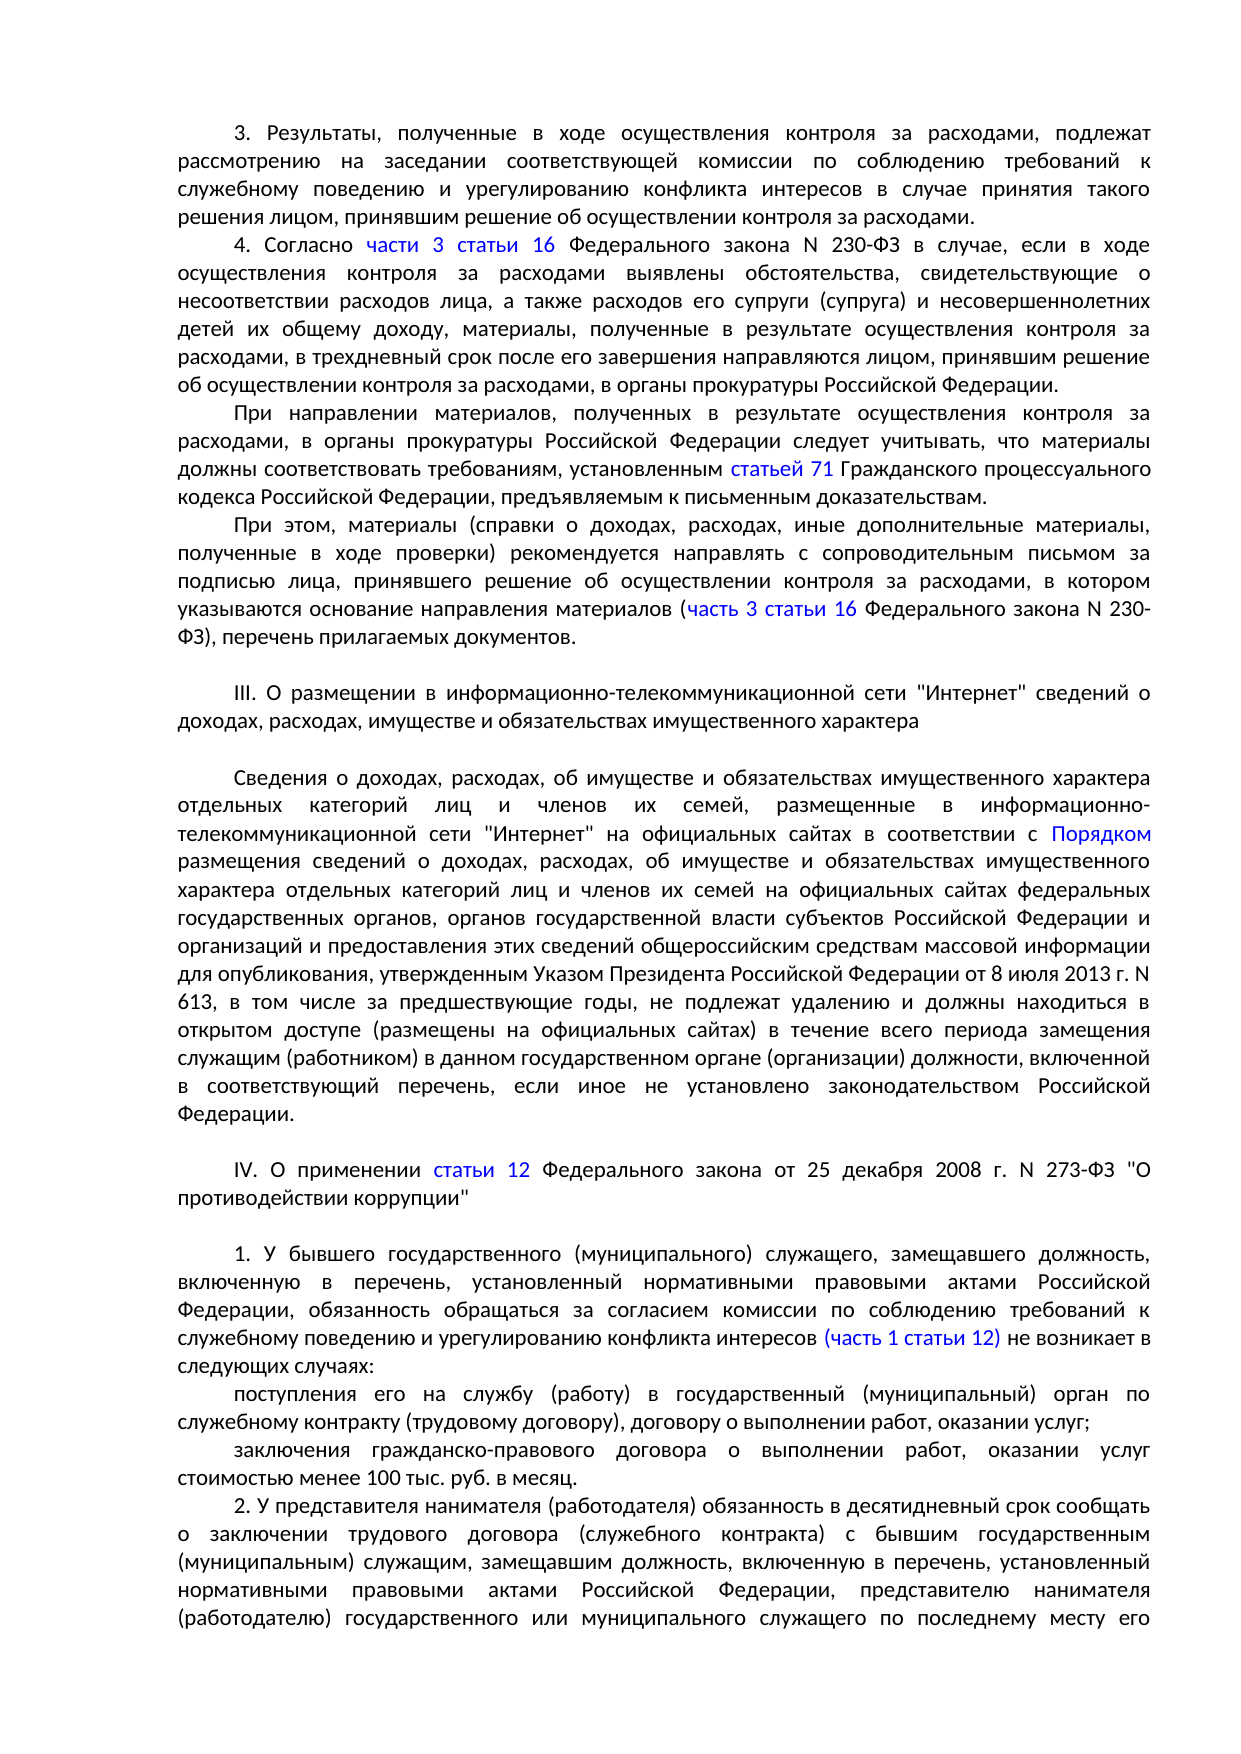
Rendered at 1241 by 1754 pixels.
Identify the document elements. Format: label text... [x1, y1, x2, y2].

text III. О размещении в информационно-телекоммуникационной сети "Интернет" сведений о доходах, расходах, имуществе и обязательствах имущественного характера [177, 678, 1152, 734]
text При этом, материалы (справки о доходах, расходах, иные дополнительные материалы, полученные в ходе проверки) рекомендуется направлять с сопроводительным письмом за подписью лица, принявшего решение об осуществлении контроля за расходами, в котором указываются основание направления материалов (часть 3 статьи 16 Федерального закона N 230-ФЗ), перечень прилагаемых документов. [177, 510, 1152, 651]
text 3. Результаты, полученные в ходе осуществления контроля за расходами, подлежат рассмотрению на заседании соответствующей комиссии по соблюдению требований к служебному поведению и урегулированию конфликта интересов в случае принятия такого решения лицом, принявшим решение об осуществлении контроля за расходами. [177, 118, 1152, 230]
text заключения гражданско-правового договора о выполнении работ, оказании услуг стоимостью менее 100 тыс. руб. в месяц. [177, 1435, 1152, 1491]
text IV. О применении статьи 12 Федерального закона от 25 декабря 2008 г. N 273-ФЗ "О противодействии коррупции" [177, 1155, 1152, 1211]
text поступления его на службу (работу) в государственный (муниципальный) орган по служебному контракту (трудовому договору), договору о выполнении работ, оказании услуг; [177, 1379, 1152, 1435]
text При направлении материалов, полученных в результате осуществления контроля за расходами, в органы прокуратуры Российской Федерации следует учитывать, что материалы должны соответствовать требованиям, установленным статьей 71 Гражданского процессуального кодекса Российской Федерации, предъявляемым к письменным доказательствам. [177, 398, 1152, 510]
text 1. У бывшего государственного (муниципального) служащего, замещавшего должность, включенную в перечень, установленный нормативными правовыми актами Российской Федерации, обязанность обращаться за согласием комиссии по соблюдению требований к служебному поведению и урегулированию конфликта интересов (часть 1 статьи 12) не возникает в следующих случаях: [177, 1239, 1152, 1379]
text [177, 1491, 1152, 1631]
text Сведения о доходах, расходах, об имуществе и обязательствах имущественного характера отдельных категорий лиц и членов их семей, размещенные в информационно-телекоммуникационной сети "Интернет" на официальных сайтах в соответствии с Порядком размещения сведений о доходах, расходах, об имуществе и обязательствах имущественного характера отдельных категорий лиц и членов их семей на официальных сайтах федеральных государственных органов, органов государственной власти субъектов Российской Федерации и организаций и предоставления этих сведений общероссийским средствам массовой информации для опубликования, утвержденным Указом Президента Российской Федерации от 8 июля 2013 г. N 613, в том числе за предшествующие годы, не подлежат удалению и должны находиться в открытом доступе (размещены на официальных сайтах) в течение всего периода замещения служащим (работником) в данном государственном органе (организации) должности, включенной в соответствующий перечень, если иное не установлено законодательством Российской Федерации. [177, 763, 1152, 1127]
text 4. Согласно части 3 статьи 16 Федерального закона N 230-ФЗ в случае, если в ходе осуществления контроля за расходами выявлены обстоятельства, свидетельствующие о несоответствии расходов лица, а также расходов его супруги (супруга) и несовершеннолетних детей их общему доходу, материалы, полученные в результате осуществления контроля за расходами, в трехдневный срок после его завершения направляются лицом, принявшим решение об осуществлении контроля за расходами, в органы прокуратуры Российской Федерации. [177, 230, 1152, 398]
